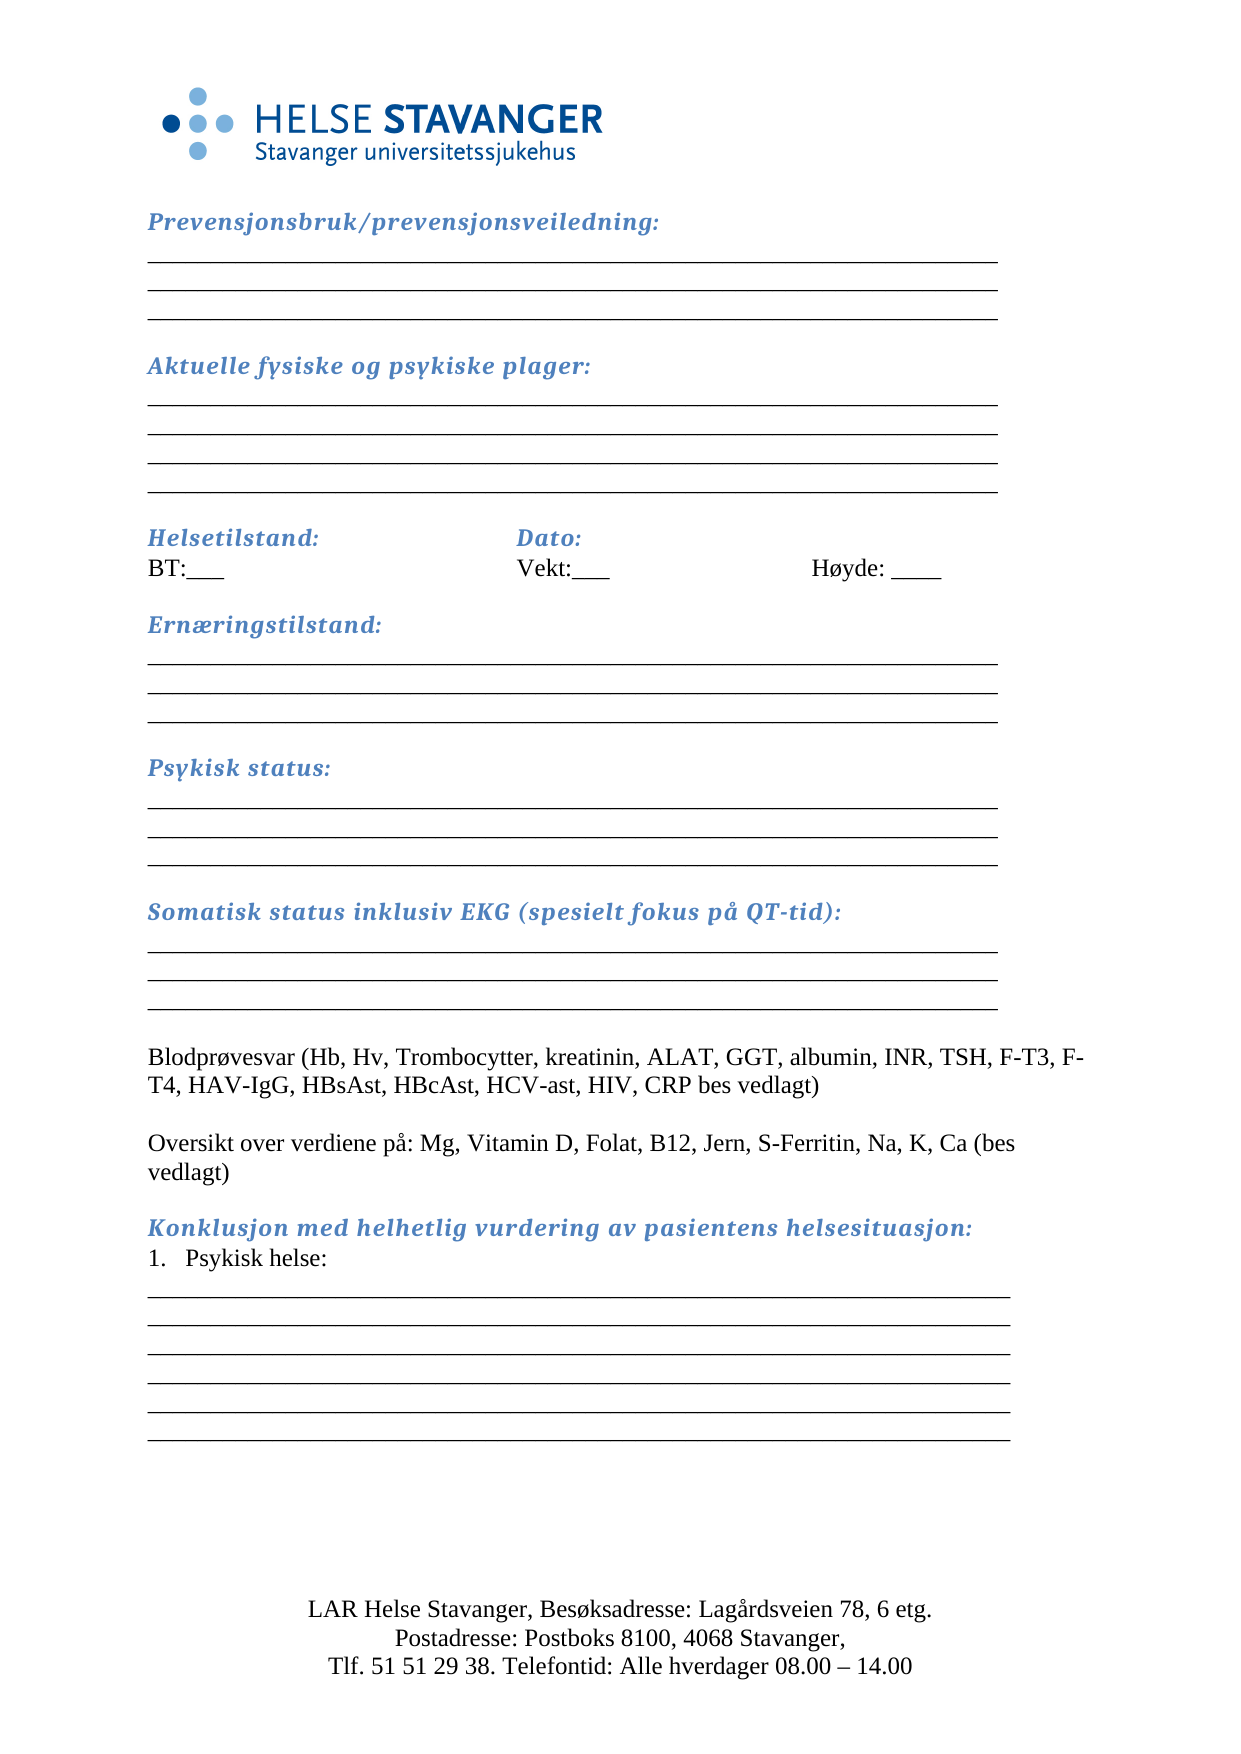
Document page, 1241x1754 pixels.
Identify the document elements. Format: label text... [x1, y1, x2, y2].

text ____________________________________________________________________ [148, 639, 1093, 668]
list Psykisk helse: [148, 1243, 1093, 1272]
text _____________________________________________________________________ [148, 1416, 1093, 1444]
text Oversikt over verdiene på: Mg, Vitamin D, Folat, B12, Jern, S-Ferritin, Na, K, Ca (bes vedlagt) [148, 1128, 1093, 1186]
text BT:___ Vekt:___ Høyde: ____ [148, 553, 1093, 582]
text ____________________________________________________________________ [148, 381, 1093, 409]
text _____________________________________________________________________ [148, 1358, 1093, 1387]
subtitle Prevensjonsbruk/prevensjonsveiledning: [148, 208, 1093, 237]
text ____________________________________________________________________ [148, 467, 1093, 496]
text ____________________________________________________________________ [148, 812, 1093, 841]
text _____________________________________________________________________ _____________________________________________________________________ [148, 1272, 1093, 1329]
text ____________________________________________________________________ [148, 783, 1093, 812]
text _____________________________________________________________________ [148, 1329, 1093, 1358]
text ____________________________________________________________________ [148, 294, 1093, 323]
text ____________________________________________________________________ [148, 237, 1093, 266]
text ____________________________________________________________________ [148, 697, 1093, 726]
text ____________________________________________________________________ [148, 927, 1093, 956]
text ____________________________________________________________________ [148, 266, 1093, 294]
subtitle Aktuelle fysiske og psykiske plager: [148, 352, 1093, 381]
subtitle Ernæringstilstand: [148, 611, 1093, 639]
text ____________________________________________________________________ [148, 956, 1093, 984]
text ____________________________________________________________________ [148, 841, 1093, 869]
text _____________________________________________________________________ [148, 1387, 1093, 1416]
subtitle Konklusjon med helhetlig vurdering av pasientens helsesituasjon: [148, 1214, 1093, 1243]
text Blodprøvesvar (Hb, Hv, Trombocytter, kreatinin, ALAT, GGT, albumin, INR, TSH, F-T3, F-T4, HAV-IgG, HBsAst, HBcAst, HCV-ast, HIV, CRP bes vedlagt) [148, 1042, 1093, 1099]
text ____________________________________________________________________ [148, 409, 1093, 438]
text ____________________________________________________________________ [148, 984, 1093, 1013]
text ____________________________________________________________________ [148, 438, 1093, 467]
picture [147, 73, 621, 180]
subtitle Psykisk status: [148, 754, 1093, 783]
text ____________________________________________________________________ [148, 668, 1093, 697]
subtitle Somatisk status inklusiv EKG (spesielt fokus på QT-tid): [148, 898, 1093, 927]
subtitle Helsetilstand: Dato: [148, 524, 1093, 553]
